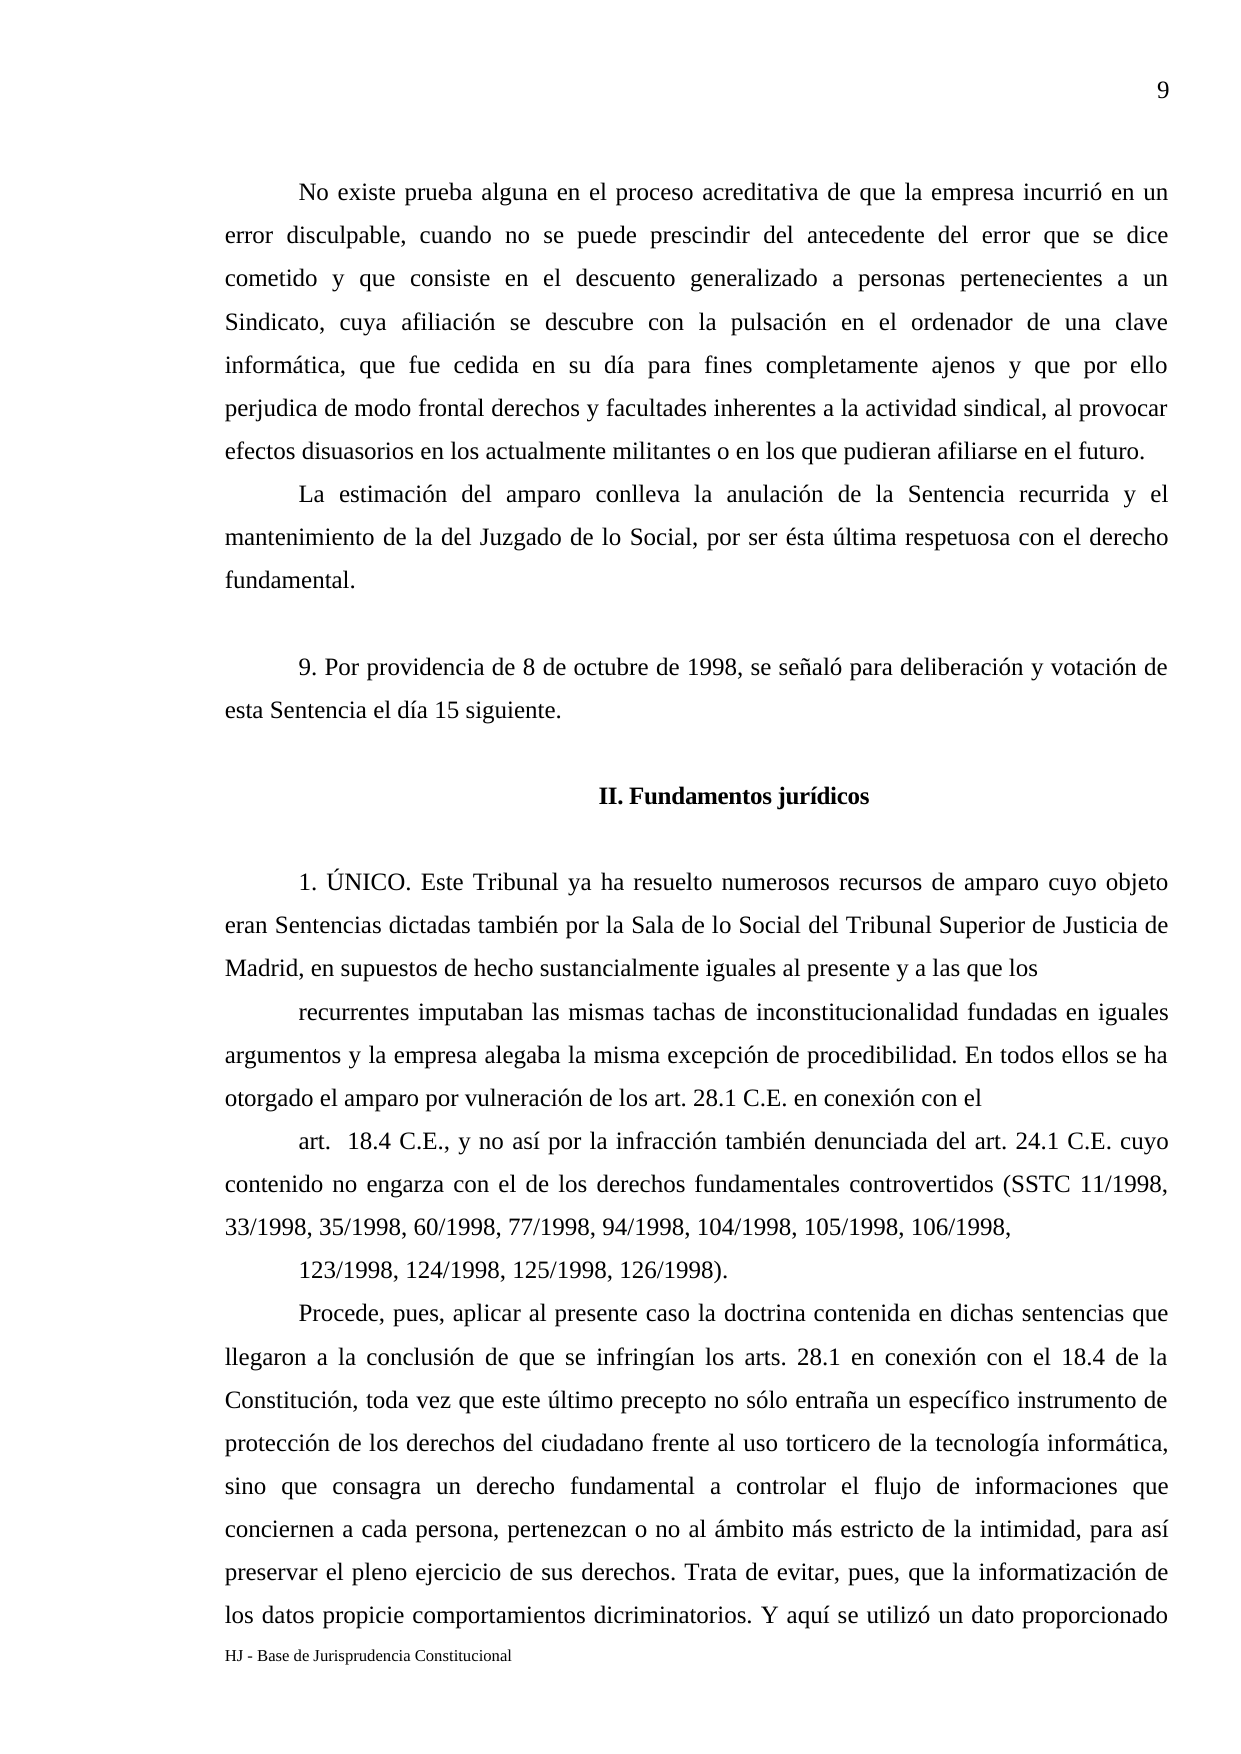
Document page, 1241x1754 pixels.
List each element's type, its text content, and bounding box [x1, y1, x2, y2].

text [224, 1298, 1169, 1629]
text art. 18.4 C.E., y no así por la infracción también denunciada del art. 24.1 C.E. cuyo contenido no engarza con el de los derechos fundamentales controvertidos (SSTC 11/1998, 33/1998, 35/1998, 60/1998, 77/1998, 94/1998, 104/1998, 105/1998, 106/1998, [224, 1126, 1169, 1241]
text 123/1998, 124/1998, 125/1998, 126/1998). [224, 1255, 1169, 1284]
text recurrentes imputaban las mismas tachas de inconstitucionalidad fundadas en iguales argumentos y la empresa alegaba la misma excepción de procedibilidad. En todos ellos se ha otorgado el amparo por vulneración de los art. 28.1 C.E. en conexión con el [224, 997, 1169, 1112]
text 1. ÚNICO. Este Tribunal ya ha resuelto numerosos recursos de amparo cuyo objeto eran Sentencias dictadas también por la Sala de lo Social del Tribunal Superior de Justicia de Madrid, en supuestos de hecho sustancialmente iguales al presente y a las que los [224, 867, 1169, 982]
subtitle II. Fundamentos jurídicos [224, 781, 1169, 810]
text 9. Por providencia de 8 de octubre de 1998, se señaló para deliberación y votación de esta Sentencia el día 15 siguiente. [224, 652, 1169, 723]
text La estimación del amparo conlleva la anulación de la Sentencia recurrida y el mantenimiento de la del Juzgado de lo Social, por ser ésta última respetuosa con el derecho fundamental. [224, 479, 1169, 594]
text No existe prueba alguna en el proceso acreditativa de que la empresa incurrió en un error disculpable, cuando no se puede prescindir del antecedente del error que se dice cometido y que consiste en el descuento generalizado a personas pertenecientes a un Sindicato, cuya afiliación se descubre con la pulsación en el ordenador de una clave informática, que fue cedida en su día para fines completamente ajenos y que por ello perjudica de modo frontal derechos y facultades inherentes a la actividad sindical, al provocar efectos disuasorios en los actualmente militantes o en los que pudieran afiliarse en el futuro. [224, 177, 1169, 465]
